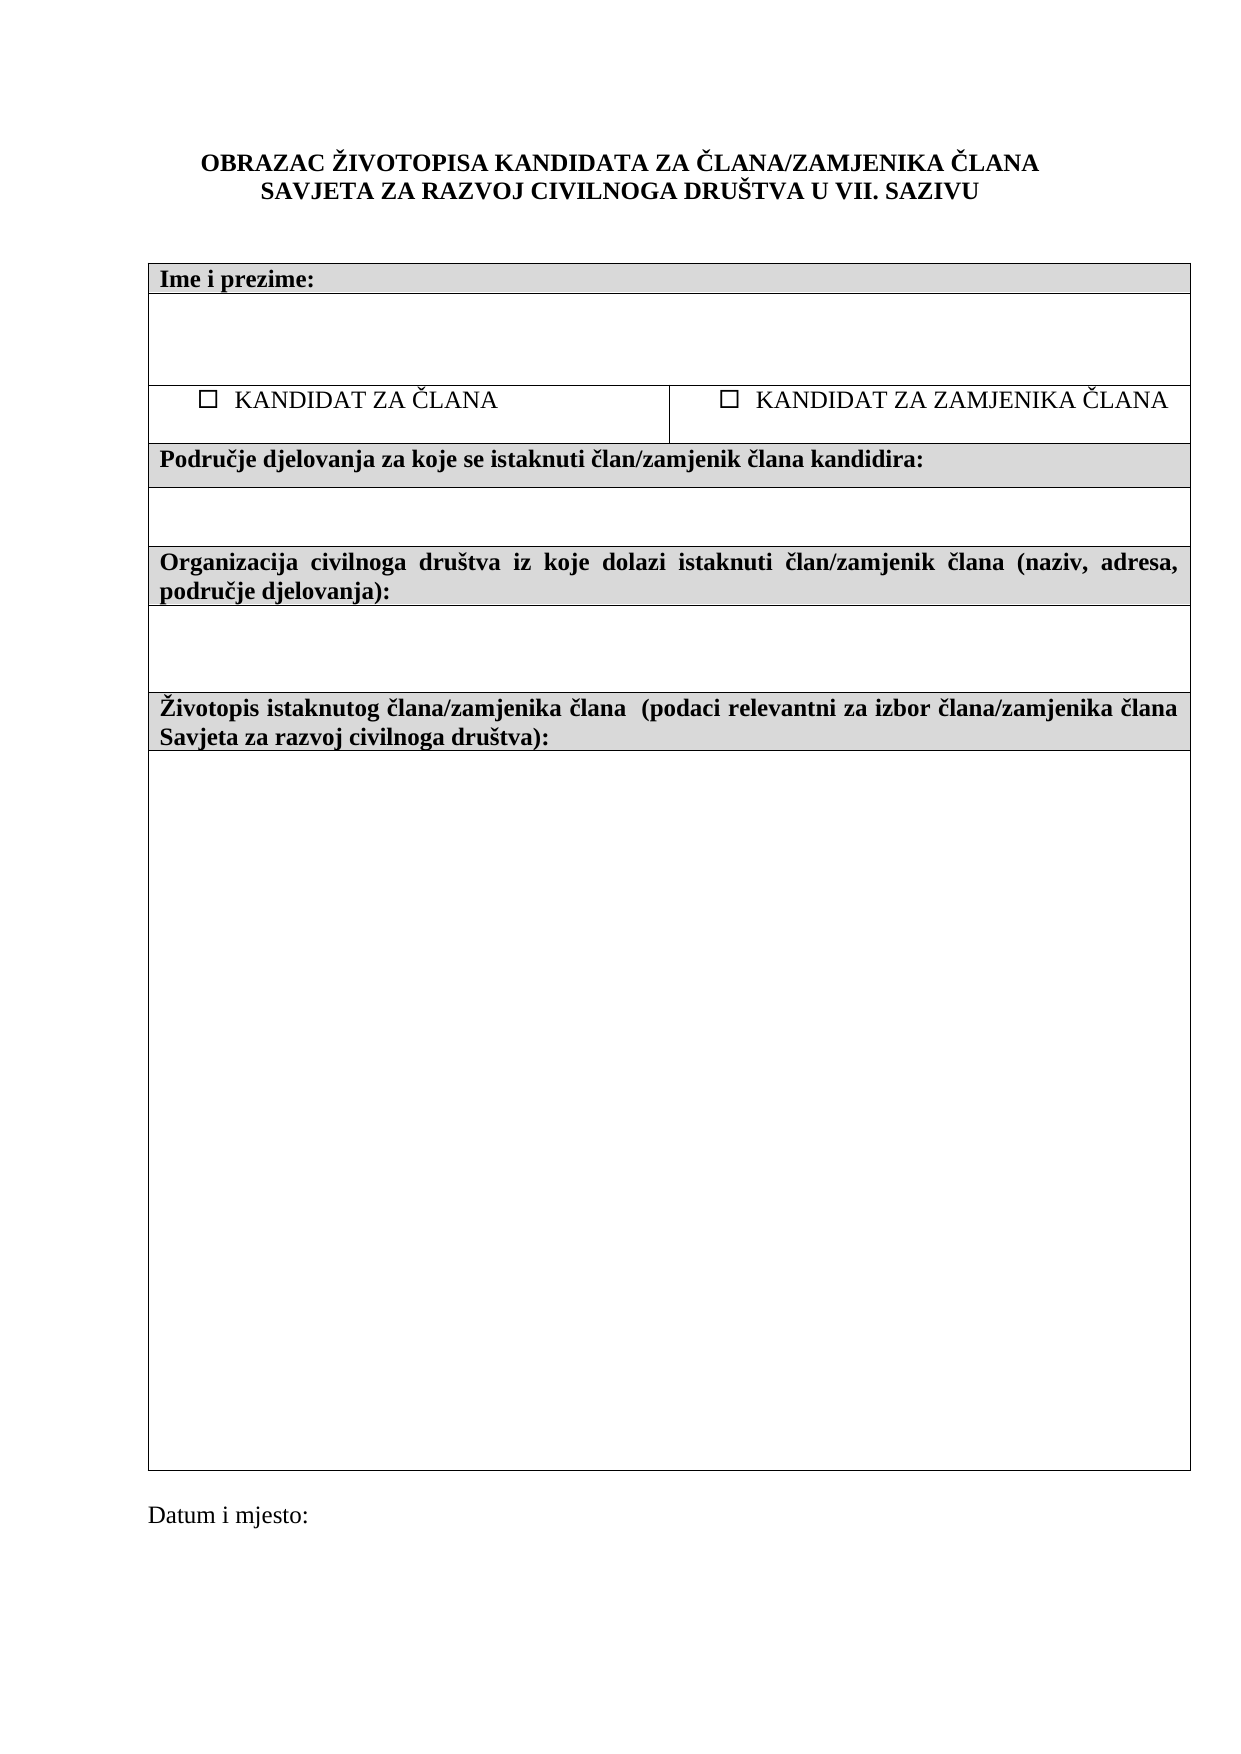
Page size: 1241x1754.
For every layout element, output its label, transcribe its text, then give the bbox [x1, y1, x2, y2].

table_cell KANDIDAT ZA ČLANA [149, 386, 669, 443]
text Datum i mjesto: [148, 1500, 1093, 1529]
table_cell Područje djelovanja za koje se istaknuti član/zamjenik člana kandidira: [149, 444, 1190, 487]
table_cell KANDIDAT ZA ZAMJENIKA ČLANA [670, 386, 1190, 443]
table_cell Organizacija civilnoga društva iz koje dolazi istaknuti član/zamjenik člana (naziv, adresa, područje djelovanja): [149, 547, 1190, 604]
table_header Ime i prezime: [149, 264, 1190, 292]
table_cell [149, 488, 1190, 546]
table_cell [149, 751, 1190, 1470]
text OBRAZAC ŽIVOTOPISA KANDIDATA ZA ČLANA/ZAMJENIKA ČLANA SAVJETA ZA RAZVOJ CIVILNOGA DRUŠTVA U VII. SAZIVU [148, 148, 1093, 205]
table_cell [149, 294, 1190, 384]
table_cell Životopis istaknutog člana/zamjenika člana (podaci relevantni za izbor člana/zamjenika člana Savjeta za razvoj civilnoga društva): [149, 693, 1190, 750]
table_cell [149, 606, 1190, 692]
